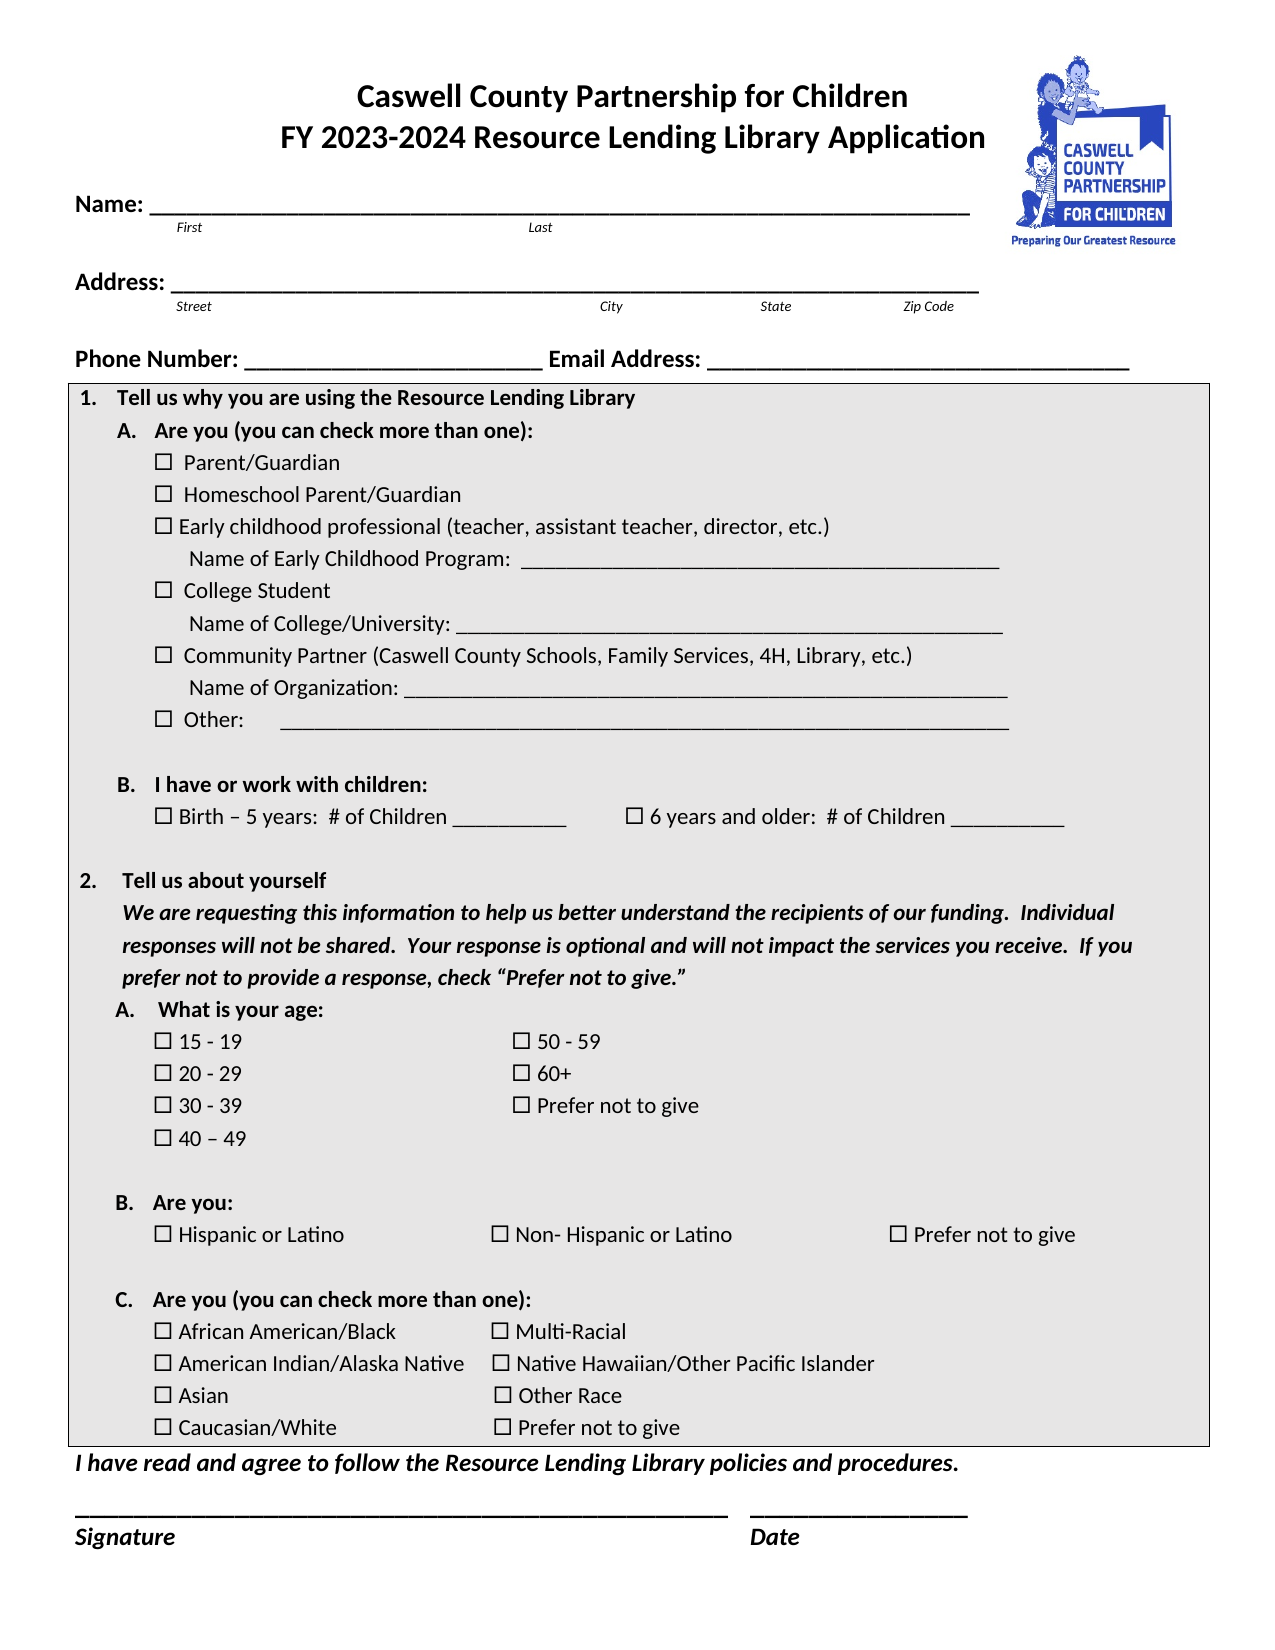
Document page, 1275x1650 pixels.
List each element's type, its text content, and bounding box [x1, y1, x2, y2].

text Name: __________________________________________________________________ [75, 188, 994, 218]
picture [994, 44, 1189, 254]
text Signature Date [75, 1521, 1191, 1552]
text _____________________________________________ _______________ [75, 1486, 1191, 1521]
text I have read and agree to follow the Resource Lending Library policies and procedures. [75, 1447, 1191, 1477]
text Street City State Zip Code [75, 297, 1191, 315]
text Phone Number: ________________________ Email Address: __________________________________ [75, 344, 1191, 374]
table_header Tell us why you are using the Resource Lending Library Are you (you can check more than one): Parent/Guardian Homeschool Parent/Guardian Early childhood professional (teacher, assistant teacher, director, etc.) Name of Early Childhood Program: __________________________________________ College Student Name of College/University: ________________________________________________ Community Partner (Caswell County Schools, Family Services, 4H, Library, etc.) Name of Organization: _____________________________________________________ Other: ________________________________________________________________ I have or work with children: Birth – 5 years: # of Children __________ 6 years and older: # of Children __________ Tell us about yourself We are requesting this information to help us better understand the recipients of our funding. Individual responses will not be shared. Your response is optional and will not impact the services you receive. If you prefer not to provide a response, check “Prefer not to give.” What is your age: 15 - 19 50 - 59 20 - 29 60+ 30 - 39 Prefer not to give 40 – 49 Are you: Hispanic or Latino Non- Hispanic or Latino Prefer not to give Are you (you can check more than one): African American/Black Multi-Racial American Indian/Alaska Native Native Hawaiian/Other Pacific Islander Asian Other Race Caucasian/White Prefer not to give [69, 384, 1209, 1446]
text First Last [75, 218, 994, 236]
text Address: _________________________________________________________________ [75, 267, 1191, 297]
